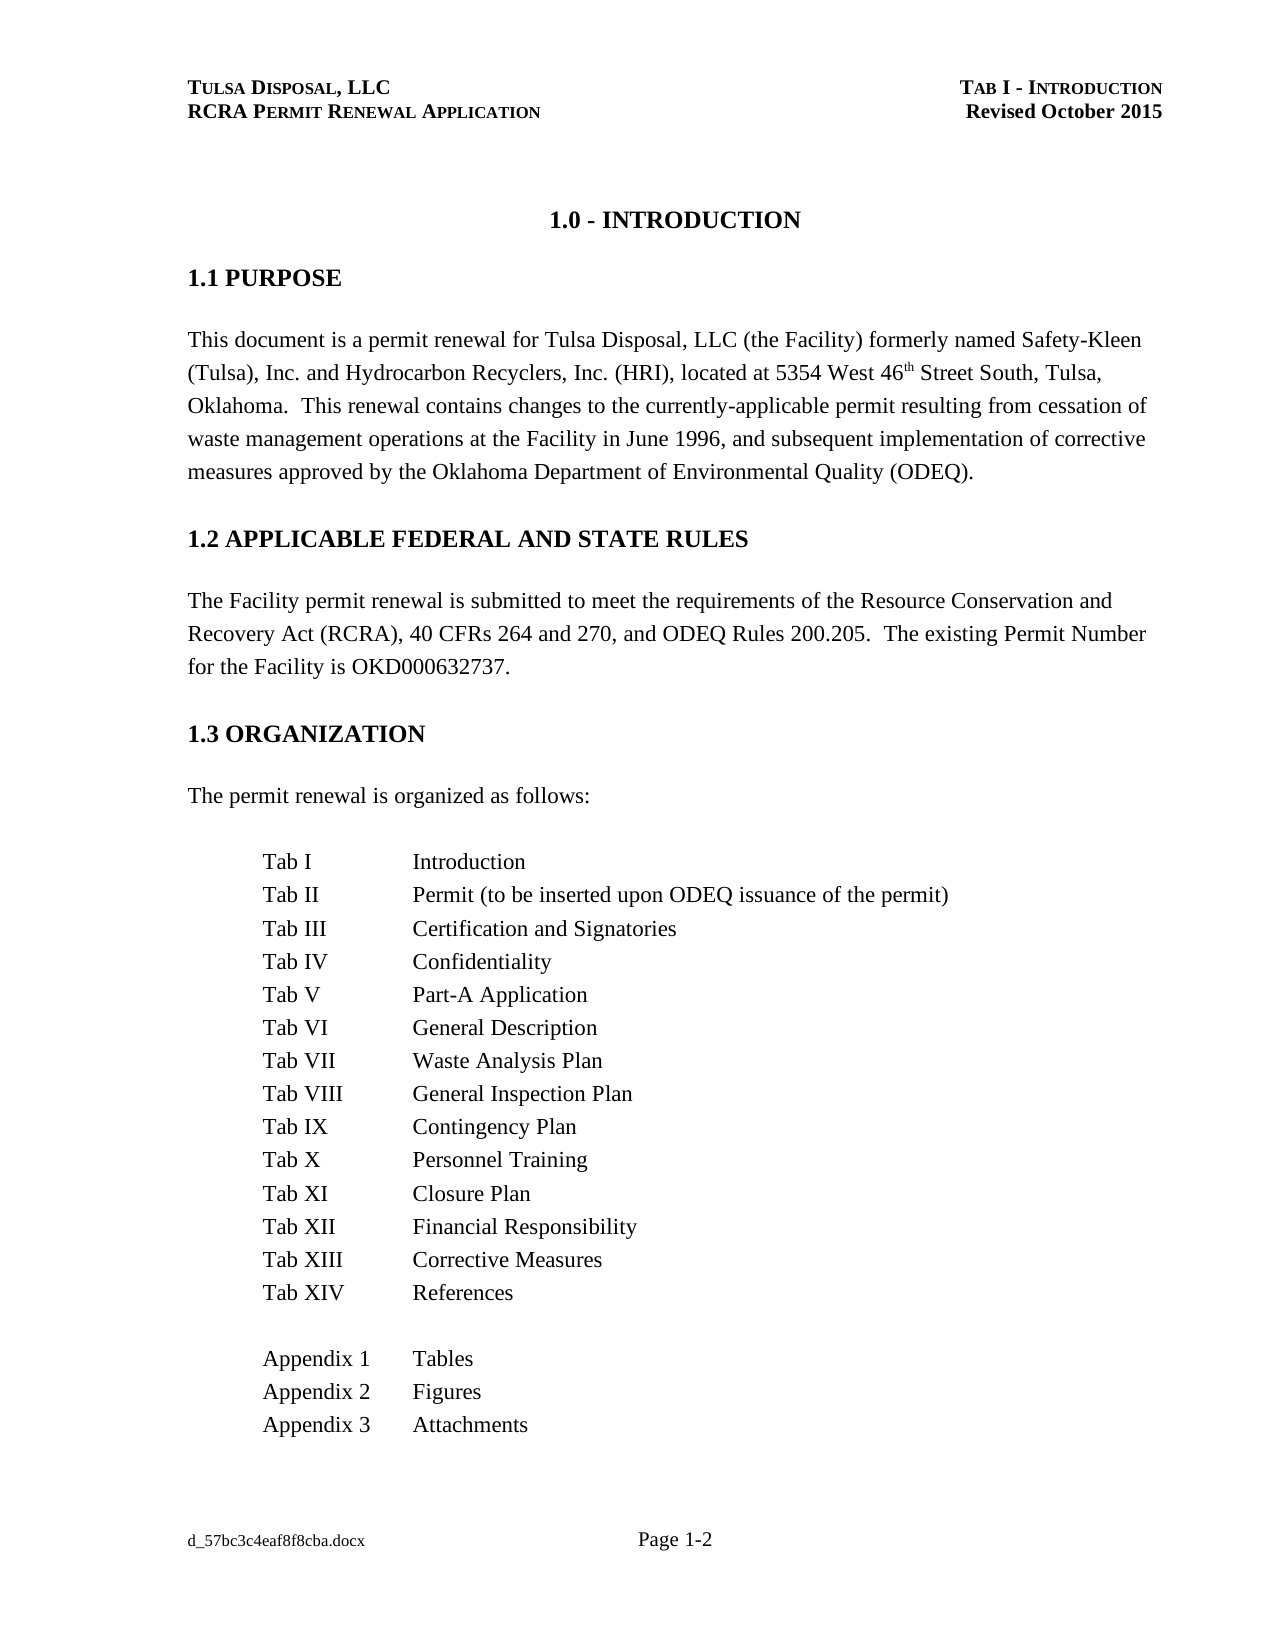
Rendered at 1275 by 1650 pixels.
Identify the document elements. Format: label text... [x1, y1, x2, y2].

text Tab II Permit (to be inserted upon ODEQ issuance of the permit) [262, 881, 1162, 908]
text Appendix 3 Attachments [262, 1411, 1162, 1438]
list APPLICABLE FEDERAL AND STATE RULES [187, 524, 1162, 553]
text Tab V Part-A Application [262, 981, 1162, 1007]
text Tab I Introduction [262, 848, 1162, 875]
text Appendix 2 Figures [262, 1378, 1162, 1405]
text Tab VIII General Inspection Plan [262, 1080, 1162, 1107]
text Tab X Personnel Training [262, 1146, 1162, 1173]
text Tab XI Closure Plan [262, 1179, 1162, 1206]
subtitle Appendix 1 Tables [262, 1345, 1162, 1372]
text This document is a permit renewal for Tulsa Disposal, LLC (the Facility) formerly named Safety-Kleen (Tulsa), Inc. and Hydrocarbon Recyclers, Inc. (HRI), located at 5354 West 46th Street South, Tulsa, Oklahoma. This renewal contains changes to the currently-applicable permit resulting from cessation of waste management operations at the Facility in June 1996, and subsequent implementation of corrective measures approved by the Oklahoma Department of Environmental Quality (ODEQ). [187, 326, 1162, 484]
text Tab VII Waste Analysis Plan [262, 1047, 1162, 1073]
text The permit renewal is organized as follows: [187, 782, 1162, 808]
text Tab IX Contingency Plan [262, 1113, 1162, 1140]
list Organization [187, 719, 1162, 748]
text The Facility permit renewal is submitted to meet the requirements of the Resource Conservation and Recovery Act (RCRA), 40 CFRs 264 and 270, and ODEQ Rules 200.205. The existing Permit Number for the Facility is OKD000632737. [187, 586, 1162, 679]
text Tab III Certification and Signatories [262, 914, 1162, 941]
text Tab XIII Corrective Measures [262, 1246, 1162, 1272]
text Tab IV Confidentiality [262, 948, 1162, 974]
text Tab VI General Description [262, 1014, 1162, 1040]
text 1.0 - INTRODUCTION [187, 205, 1162, 234]
text Tab XII Financial Responsibility [262, 1213, 1162, 1239]
list PURPOSE [187, 263, 1162, 292]
text Tab XIV References [262, 1279, 1162, 1305]
